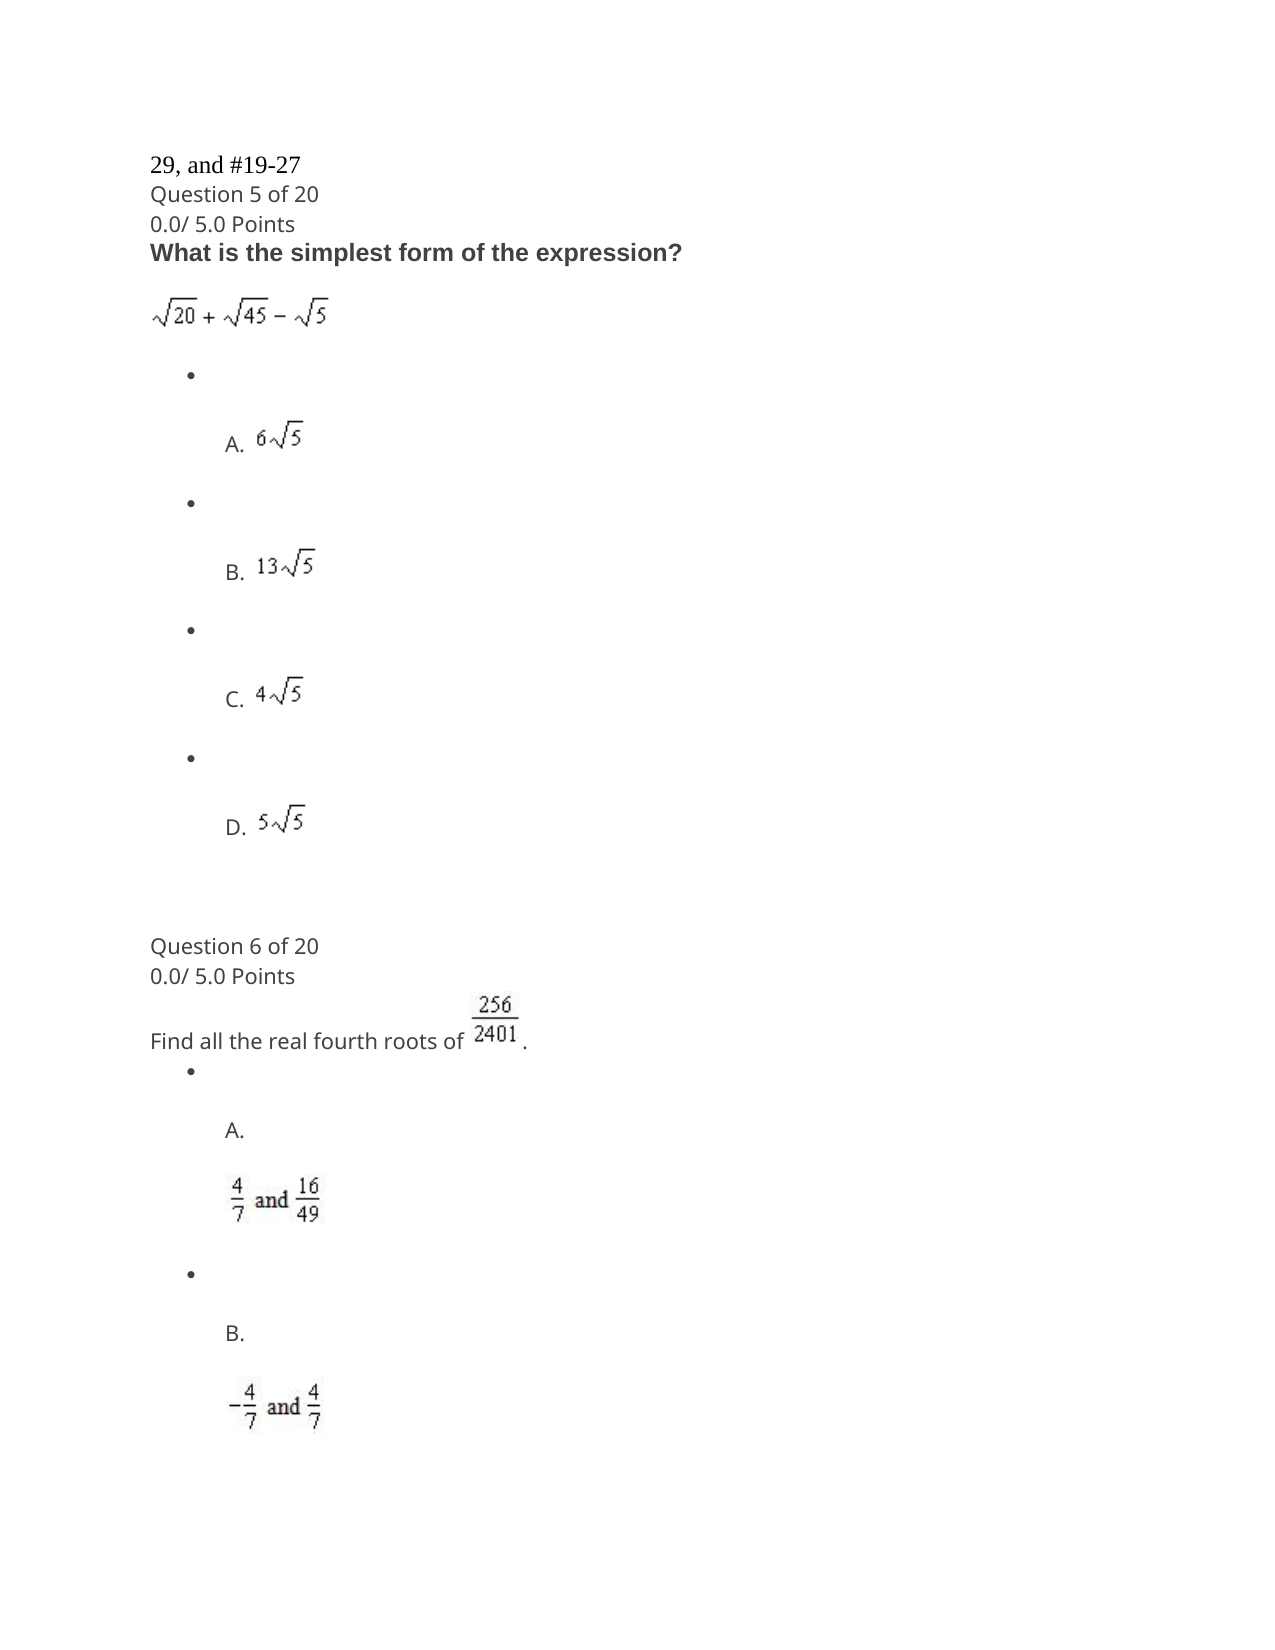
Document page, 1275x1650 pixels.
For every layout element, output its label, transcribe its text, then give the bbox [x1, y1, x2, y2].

picture [150, 296, 330, 330]
picture [258, 802, 307, 836]
picture [469, 991, 522, 1050]
picture [256, 674, 304, 708]
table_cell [150, 931, 1125, 1458]
picture [256, 418, 305, 452]
table_cell Question 5 of 20 0.0/ 5.0 Points What is the simplest form of the expression? A. B. C. D. [150, 179, 1125, 931]
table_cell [150, 150, 1125, 179]
picture [225, 1376, 328, 1434]
picture [225, 1173, 325, 1230]
picture [256, 546, 317, 580]
